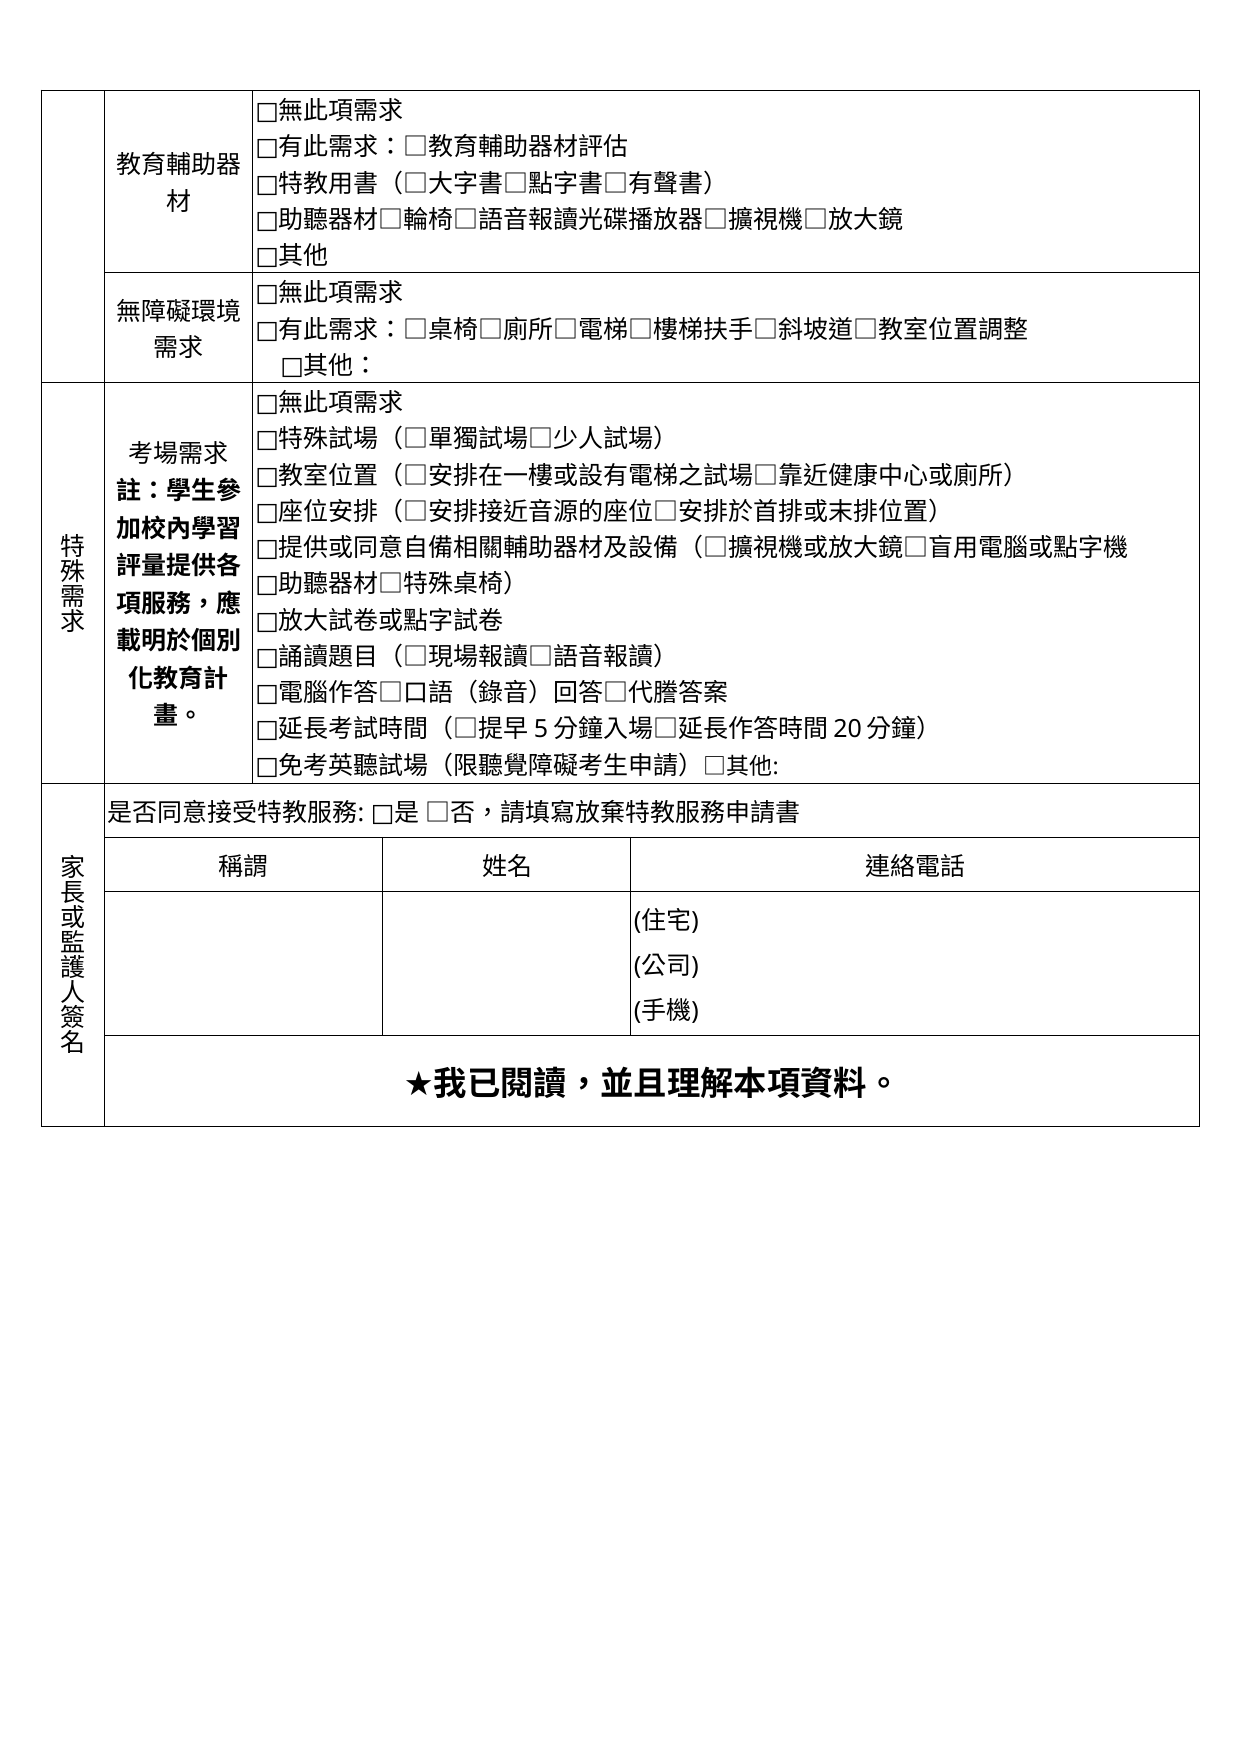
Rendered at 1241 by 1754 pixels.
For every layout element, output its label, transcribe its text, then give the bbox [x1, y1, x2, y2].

table_cell 家長或監護人簽名 [42, 784, 104, 1126]
table_cell 無障礙環境需求 [105, 273, 252, 382]
table_cell [105, 892, 382, 1034]
table_cell 是否同意接受特教服務: □是 □否，請填寫放棄特教服務申請書 [105, 784, 1199, 837]
table_cell (住宅) (公司) (手機) [631, 892, 1199, 1034]
table_cell ★我已閱讀，並且理解本項資料。 [105, 1036, 1199, 1126]
table_cell □無此項需求 □有此需求：□教育輔助器材評估 □特教用書（□大字書□點字書□有聲書） □助聽器材□輪椅□語音報讀光碟播放器□擴視機□放大鏡 □其他 [253, 91, 1199, 272]
table_cell 連絡電話 [631, 838, 1199, 891]
table_cell [383, 892, 630, 1034]
table_cell 教育輔助器材 [105, 91, 252, 272]
table_cell □無此項需求 □有此需求：□桌椅□廁所□電梯□樓梯扶手□斜坡道□教室位置調整 □其他： [253, 273, 1199, 382]
table_cell 考場需求註：學生參加校內學習評量提供各項服務，應載明於個別化教育計畫。 [105, 383, 252, 783]
table_cell □無此項需求 □特殊試場（□單獨試場□少人試場） □教室位置（□安排在一樓或設有電梯之試場□靠近健康中心或廁所） □座位安排（□安排接近音源的座位□安排於首排或末排位置） □提供或同意自備相關輔助器材及設備（□擴視機或放大鏡□盲用電腦或點字機 □助聽器材□特殊桌椅） □放大試卷或點字試卷 □誦讀題目（□現場報讀□語音報讀） □電腦作答□口語（錄音）回答□代謄答案 □延長考試時間（□提早5分鐘入場□延長作答時間20分鐘） □免考英聽試場（限聽覺障礙考生申請）□其他: [253, 383, 1199, 783]
table_cell 特殊需求 [42, 383, 104, 783]
table_cell 稱謂 [105, 838, 382, 891]
table_cell 姓名 [383, 838, 630, 891]
